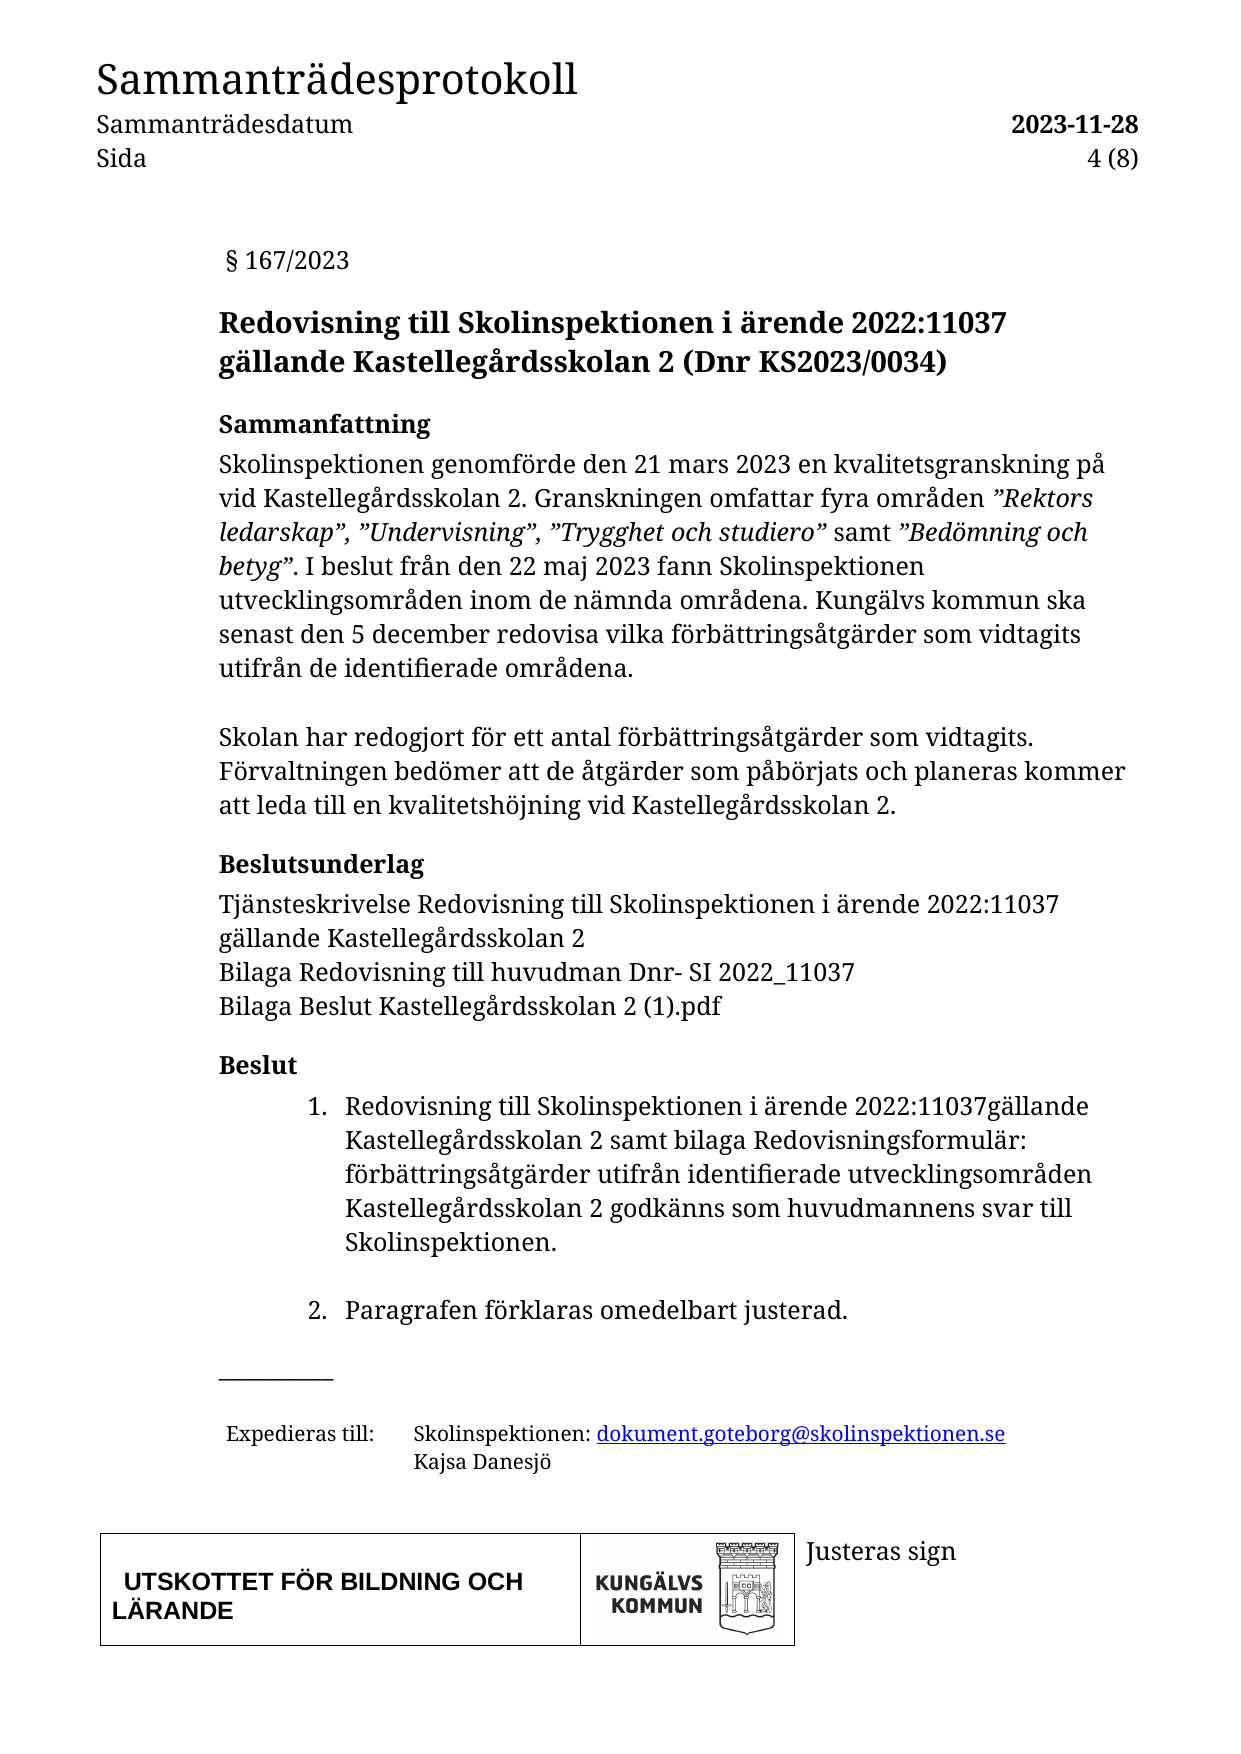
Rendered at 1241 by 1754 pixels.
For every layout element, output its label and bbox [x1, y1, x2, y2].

picture [591, 1537, 784, 1642]
